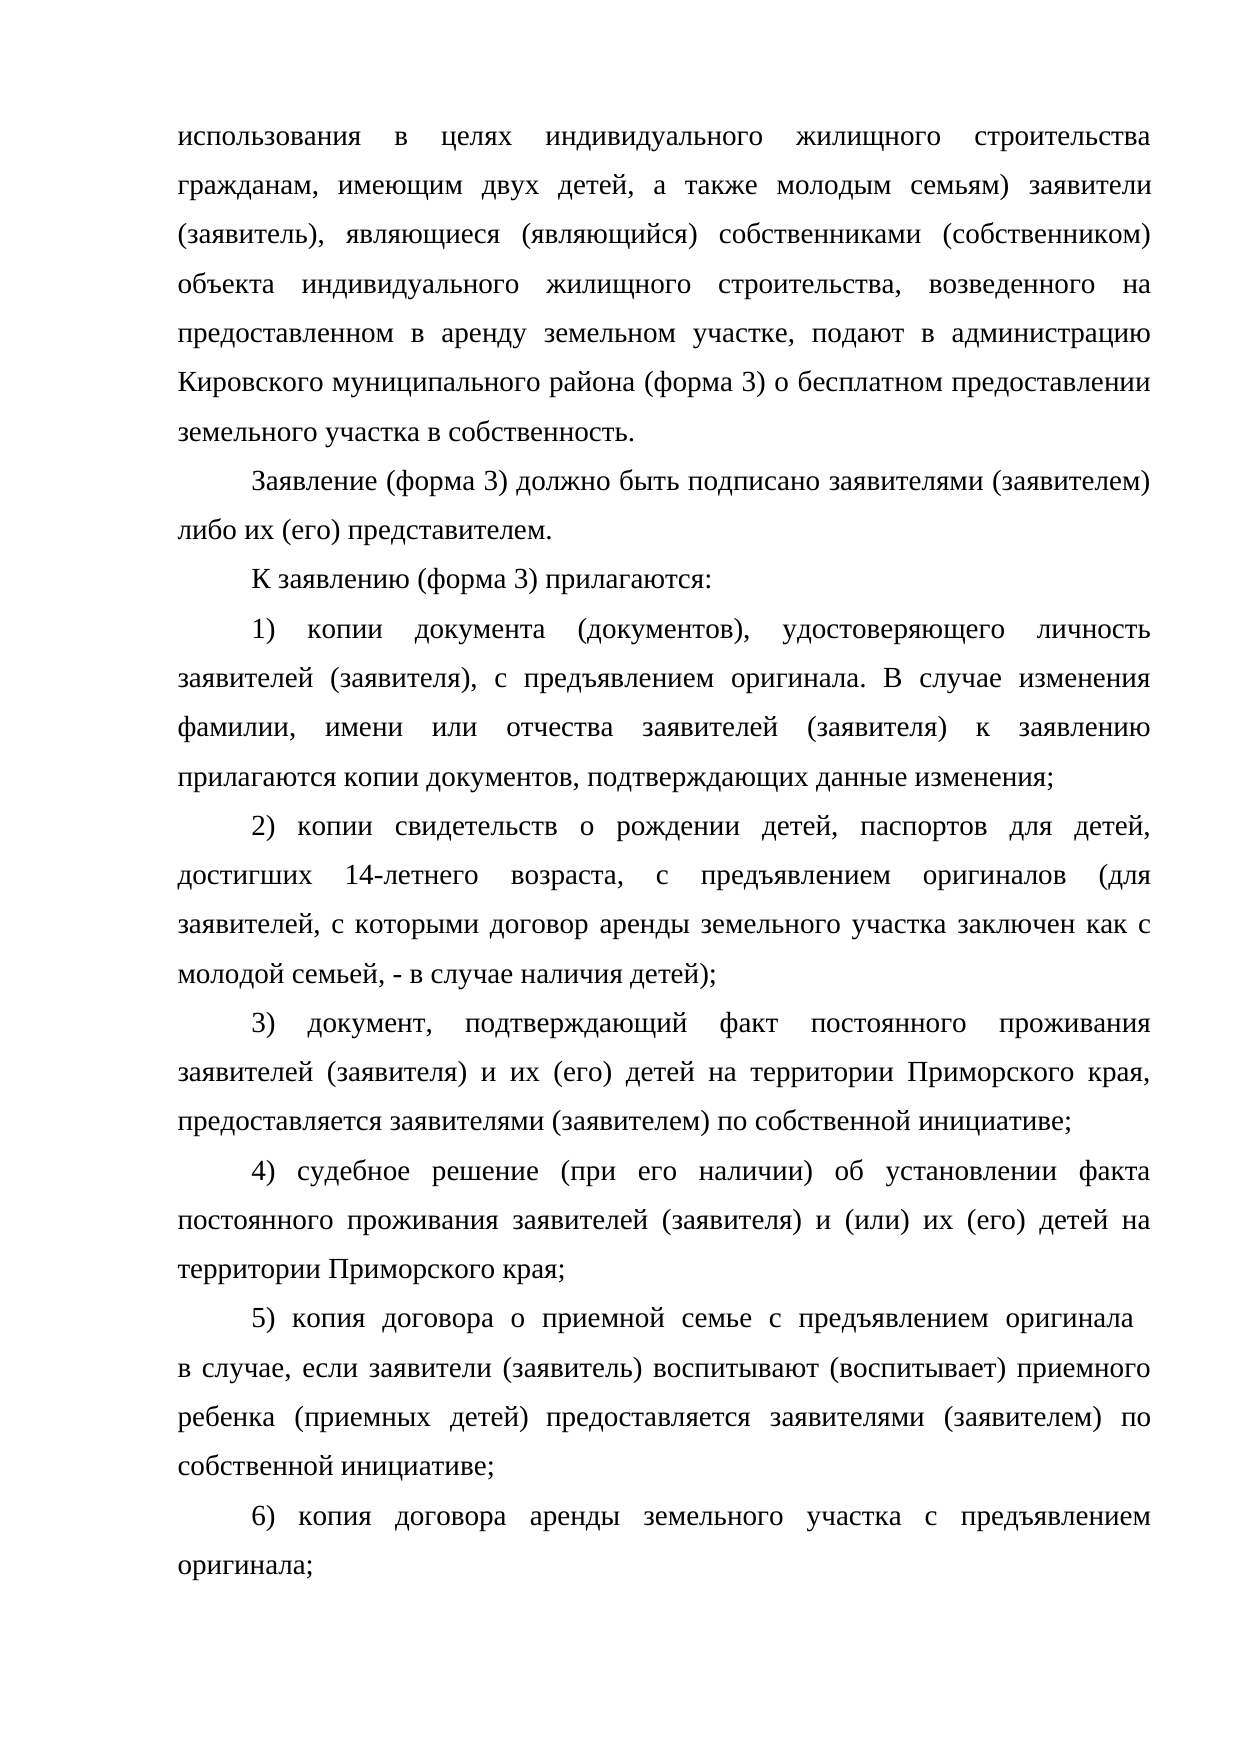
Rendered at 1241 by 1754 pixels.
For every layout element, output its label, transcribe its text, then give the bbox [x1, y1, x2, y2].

text 5) копия договора о приемной семье с предъявлением оригинала в случае, если заявители (заявитель) воспитывают (воспитывает) приемного ребенка (приемных детей) предоставляется заявителями (заявителем) по собственной инициативе; [177, 1301, 1152, 1482]
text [177, 118, 1152, 447]
text Заявление (форма 3) должно быть подписано заявителями (заявителем) либо их (его) представителем. [177, 463, 1152, 546]
text 2) копии свидетельств о рождении детей, паспортов для детей, достигших 14-летнего возраста, с предъявлением оригиналов (для заявителей, с которыми договор аренды земельного участка заключен как с молодой семьей, - в случае наличия детей); [177, 808, 1152, 989]
text К заявлению (форма 3) прилагаются: [177, 562, 1152, 595]
text 3) документ, подтверждающий факт постоянного проживания заявителей (заявителя) и их (его) детей на территории Приморского края, предоставляется заявителями (заявителем) по собственной инициативе; [177, 1005, 1152, 1137]
text 6) копия договора аренды земельного участка с предъявлением оригинала; [177, 1498, 1152, 1581]
text 4) судебное решение (при его наличии) об установлении факта постоянного проживания заявителей (заявителя) и (или) их (его) детей на территории Приморского края; [177, 1153, 1152, 1285]
text 1) копии документа (документов), удостоверяющего личность заявителей (заявителя), с предъявлением оригинала. В случае изменения фамилии, имени или отчества заявителей (заявителя) к заявлению прилагаются копии документов, подтверждающих данные изменения; [177, 611, 1152, 792]
